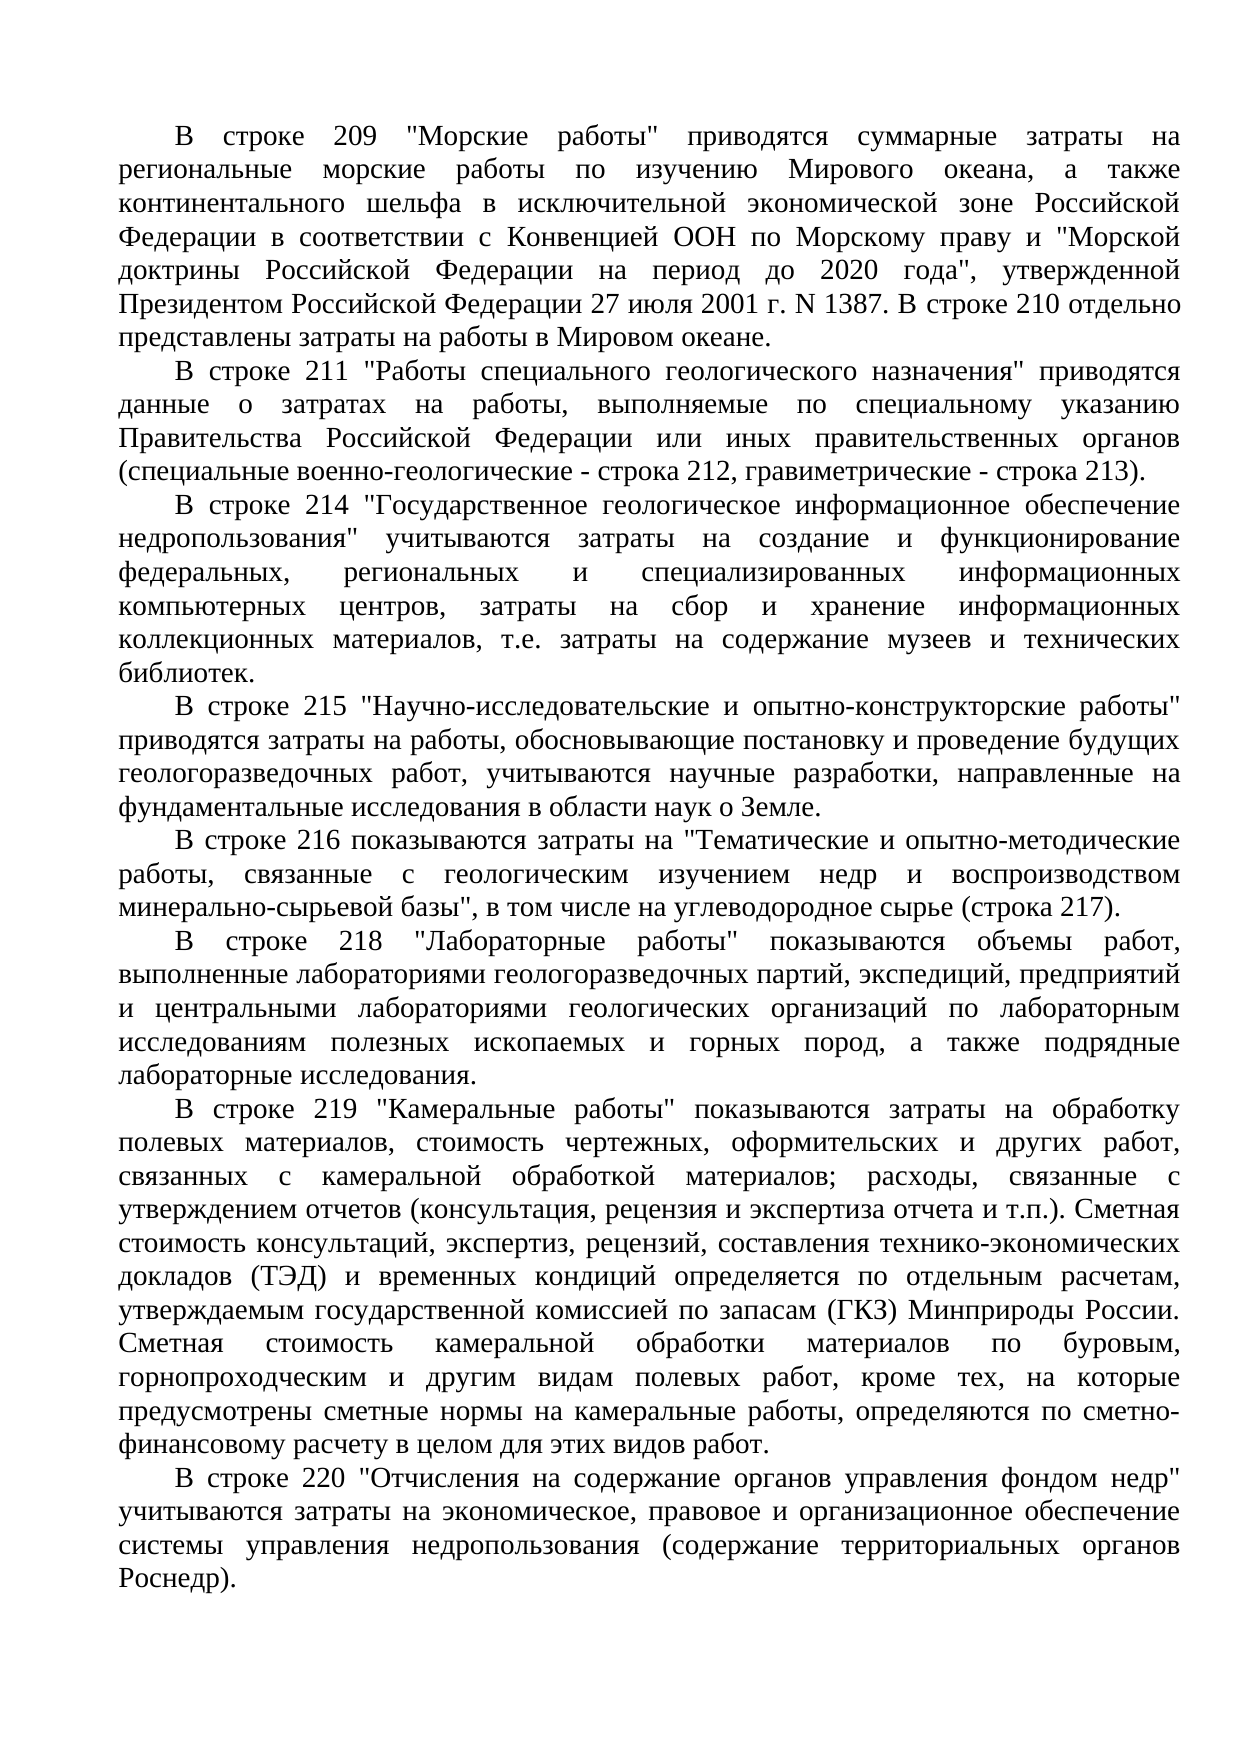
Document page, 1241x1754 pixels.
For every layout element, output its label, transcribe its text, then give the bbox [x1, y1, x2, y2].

text В строке 211 "Работы специального геологического назначения" приводятся данные о затратах на работы, выполняемые по специальному указанию Правительства Российской Федерации или иных правительственных органов (специальные военно-геологические - строка 212, гравиметрические - строка 213). [118, 353, 1181, 487]
text В строке 216 показываются затраты на "Тематические и опытно-методические работы, связанные с геологическим изучением недр и воспроизводством минерально-сырьевой базы", в том числе на углеводородное сырье (строка 217). [118, 822, 1181, 923]
text В строке 218 "Лабораторные работы" показываются объемы работ, выполненные лабораториями геологоразведочных партий, экспедиций, предприятий и центральными лабораториями геологических организаций по лабораторным исследованиям полезных ископаемых и горных пород, а также подрядные лабораторные исследования. [118, 923, 1181, 1091]
text В строке 209 "Морские работы" приводятся суммарные затраты на региональные морские работы по изучению Мирового океана, а также континентального шельфа в исключительной экономической зоне Российской Федерации в соответствии с Конвенцией ООН по Морскому праву и "Морской доктрины Российской Федерации на период до 2020 года", утвержденной Президентом Российской Федерации 27 июля 2001 г. N 1387. В строке 210 отдельно представлены затраты на работы в Мировом океане. [118, 118, 1181, 353]
text В строке 214 "Государственное геологическое информационное обеспечение недропользования" учитываются затраты на создание и функционирование федеральных, региональных и специализированных информационных компьютерных центров, затраты на сбор и хранение информационных коллекционных материалов, т.е. затраты на содержание музеев и технических библиотек. [118, 487, 1181, 688]
text В строке 219 "Камеральные работы" показываются затраты на обработку полевых материалов, стоимость чертежных, оформительских и других работ, связанных с камеральной обработкой материалов; расходы, связанные с утверждением отчетов (консультация, рецензия и экспертиза отчета и т.п.). Сметная стоимость консультаций, экспертиз, рецензий, составления технико-экономических докладов (ТЭД) и временных кондиций определяется по отдельным расчетам, утверждаемым государственной комиссией по запасам (ГКЗ) Минприроды России. Сметная стоимость камеральной обработки материалов по буровым, горнопроходческим и другим видам полевых работ, кроме тех, на которые предусмотрены сметные нормы на камеральные работы, определяются по сметно-финансовому расчету в целом для этих видов работ. [118, 1091, 1181, 1460]
text В строке 220 "Отчисления на содержание органов управления фондом недр" учитываются затраты на экономическое, правовое и организационное обеспечение системы управления недропользования (содержание территориальных органов Роснедр). [118, 1460, 1181, 1594]
text В строке 215 "Научно-исследовательские и опытно-конструкторские работы" приводятся затраты на работы, обосновывающие постановку и проведение будущих геологоразведочных работ, учитываются научные разработки, направленные на фундаментальные исследования в области наук о Земле. [118, 688, 1181, 822]
